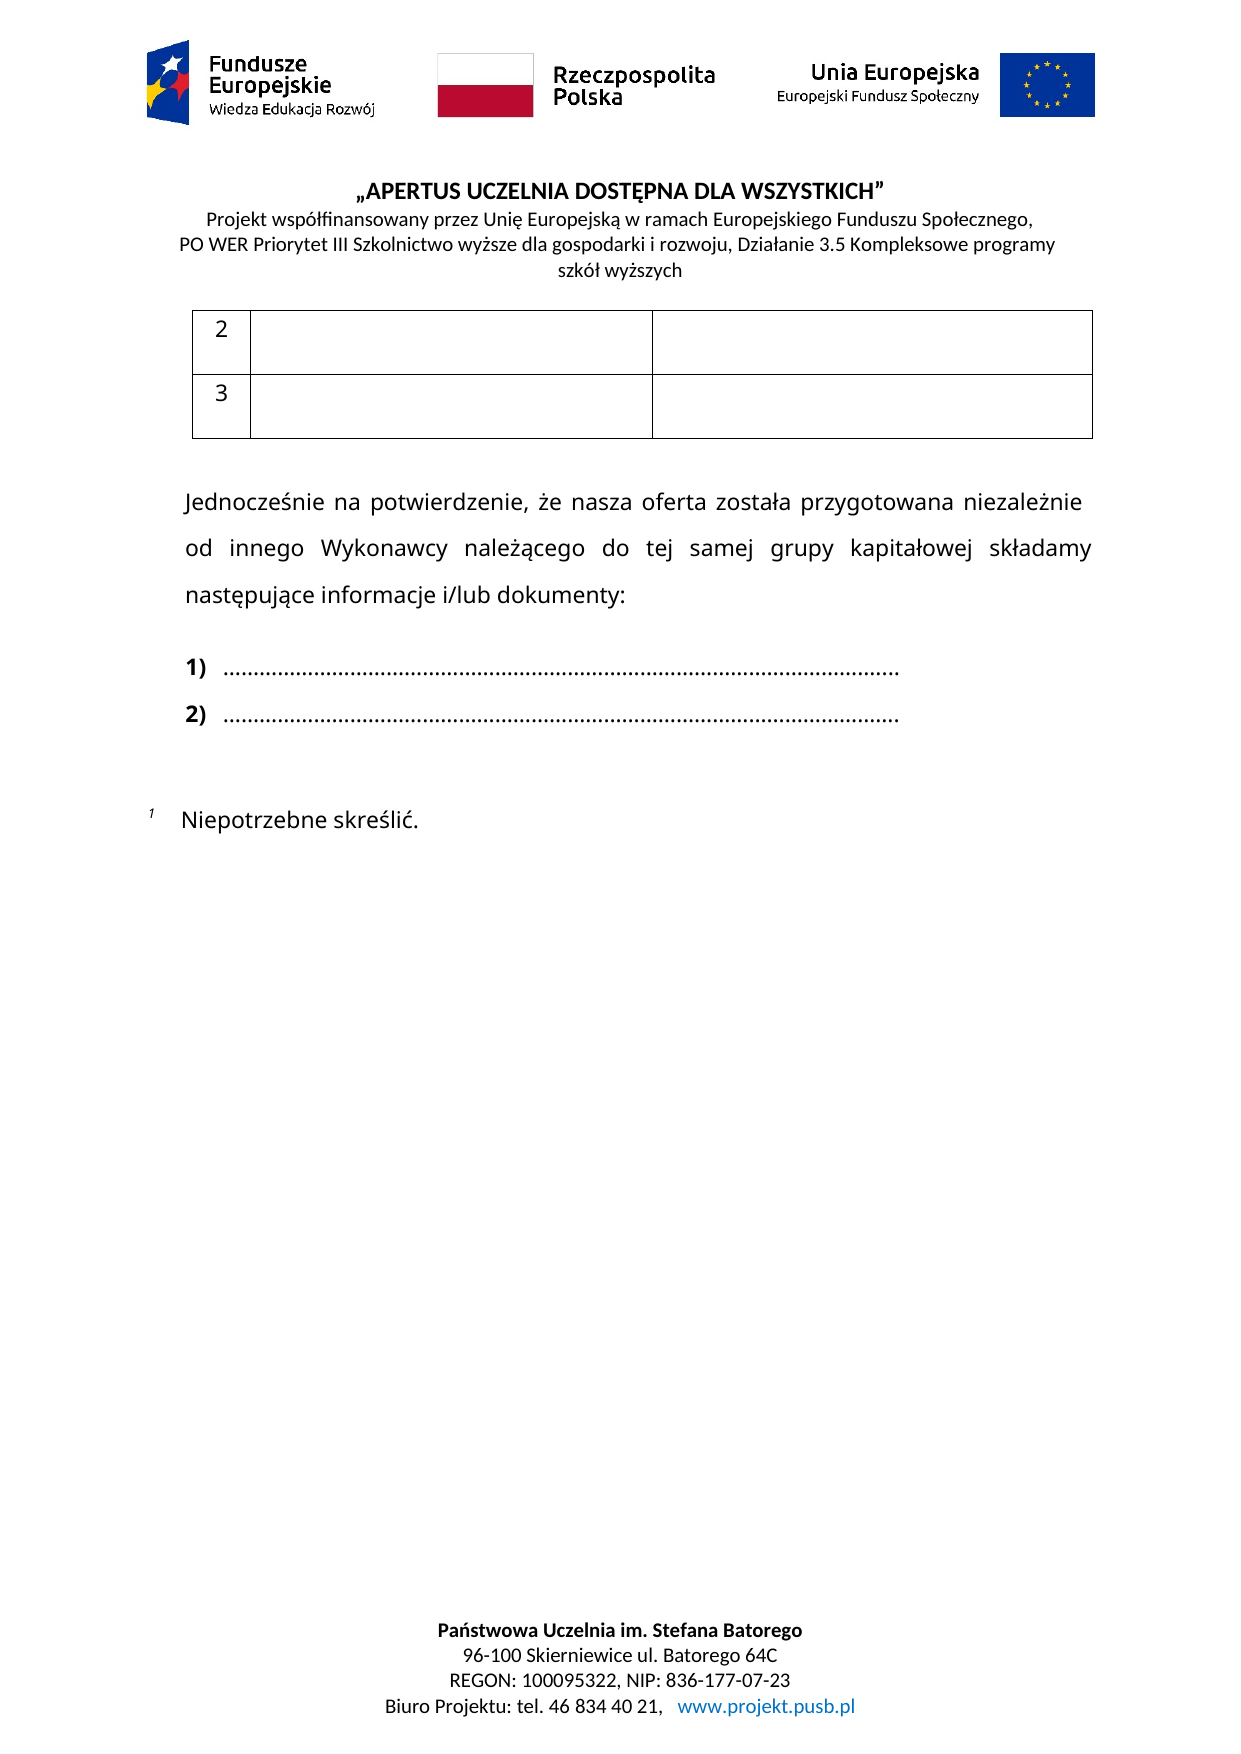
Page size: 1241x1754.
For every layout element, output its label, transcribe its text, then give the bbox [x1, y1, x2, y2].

list …………………………………………………………………………………………………. [185, 698, 1093, 729]
table_cell [251, 311, 652, 374]
table_cell 2 [193, 311, 250, 374]
table_cell [251, 375, 652, 438]
table_cell [653, 375, 1092, 438]
table_cell 3 [193, 375, 250, 438]
text 1 Niepotrzebne skreślić. [148, 804, 1093, 836]
list ……………………………………………………………………………………………….... [185, 651, 1093, 682]
text Jednocześnie na potwierdzenie, że nasza oferta została przygotowana niezależnie od innego Wykonawcy należącego do tej samej grupy kapitałowej składamy następujące informacje i/lub dokumenty: [185, 486, 1093, 611]
table_cell [653, 311, 1092, 374]
picture [125, 18, 1116, 146]
